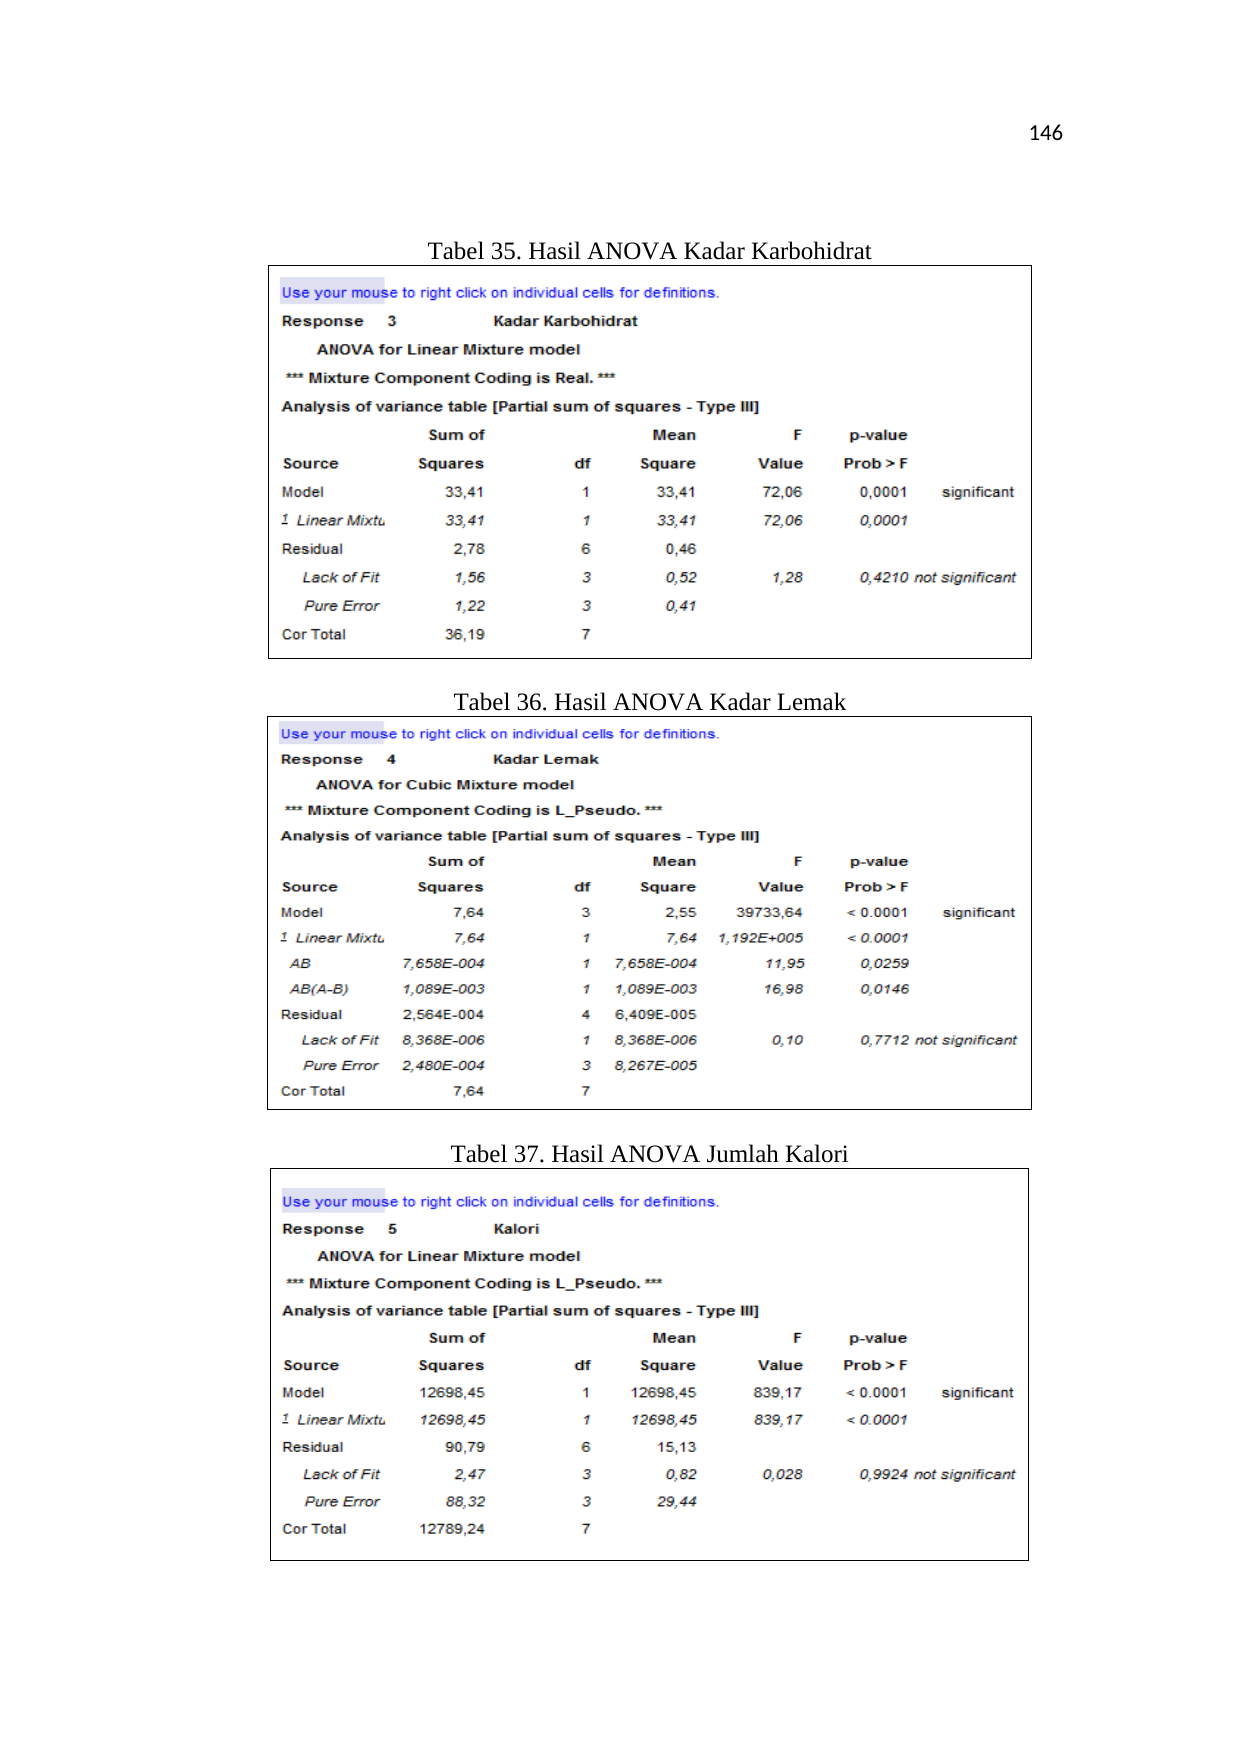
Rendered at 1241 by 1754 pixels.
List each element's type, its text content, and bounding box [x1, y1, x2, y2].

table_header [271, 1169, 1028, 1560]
picture [278, 721, 1021, 1105]
text Tabel 35. Hasil ANOVA Kadar Karbohidrat [236, 236, 1063, 265]
picture [279, 277, 1020, 646]
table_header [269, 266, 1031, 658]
text Tabel 37. Hasil ANOVA Jumlah Kalori [236, 1139, 1063, 1167]
picture [281, 1188, 1018, 1540]
text Tabel 36. Hasil ANOVA Kadar Lemak [236, 687, 1063, 716]
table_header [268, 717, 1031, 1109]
